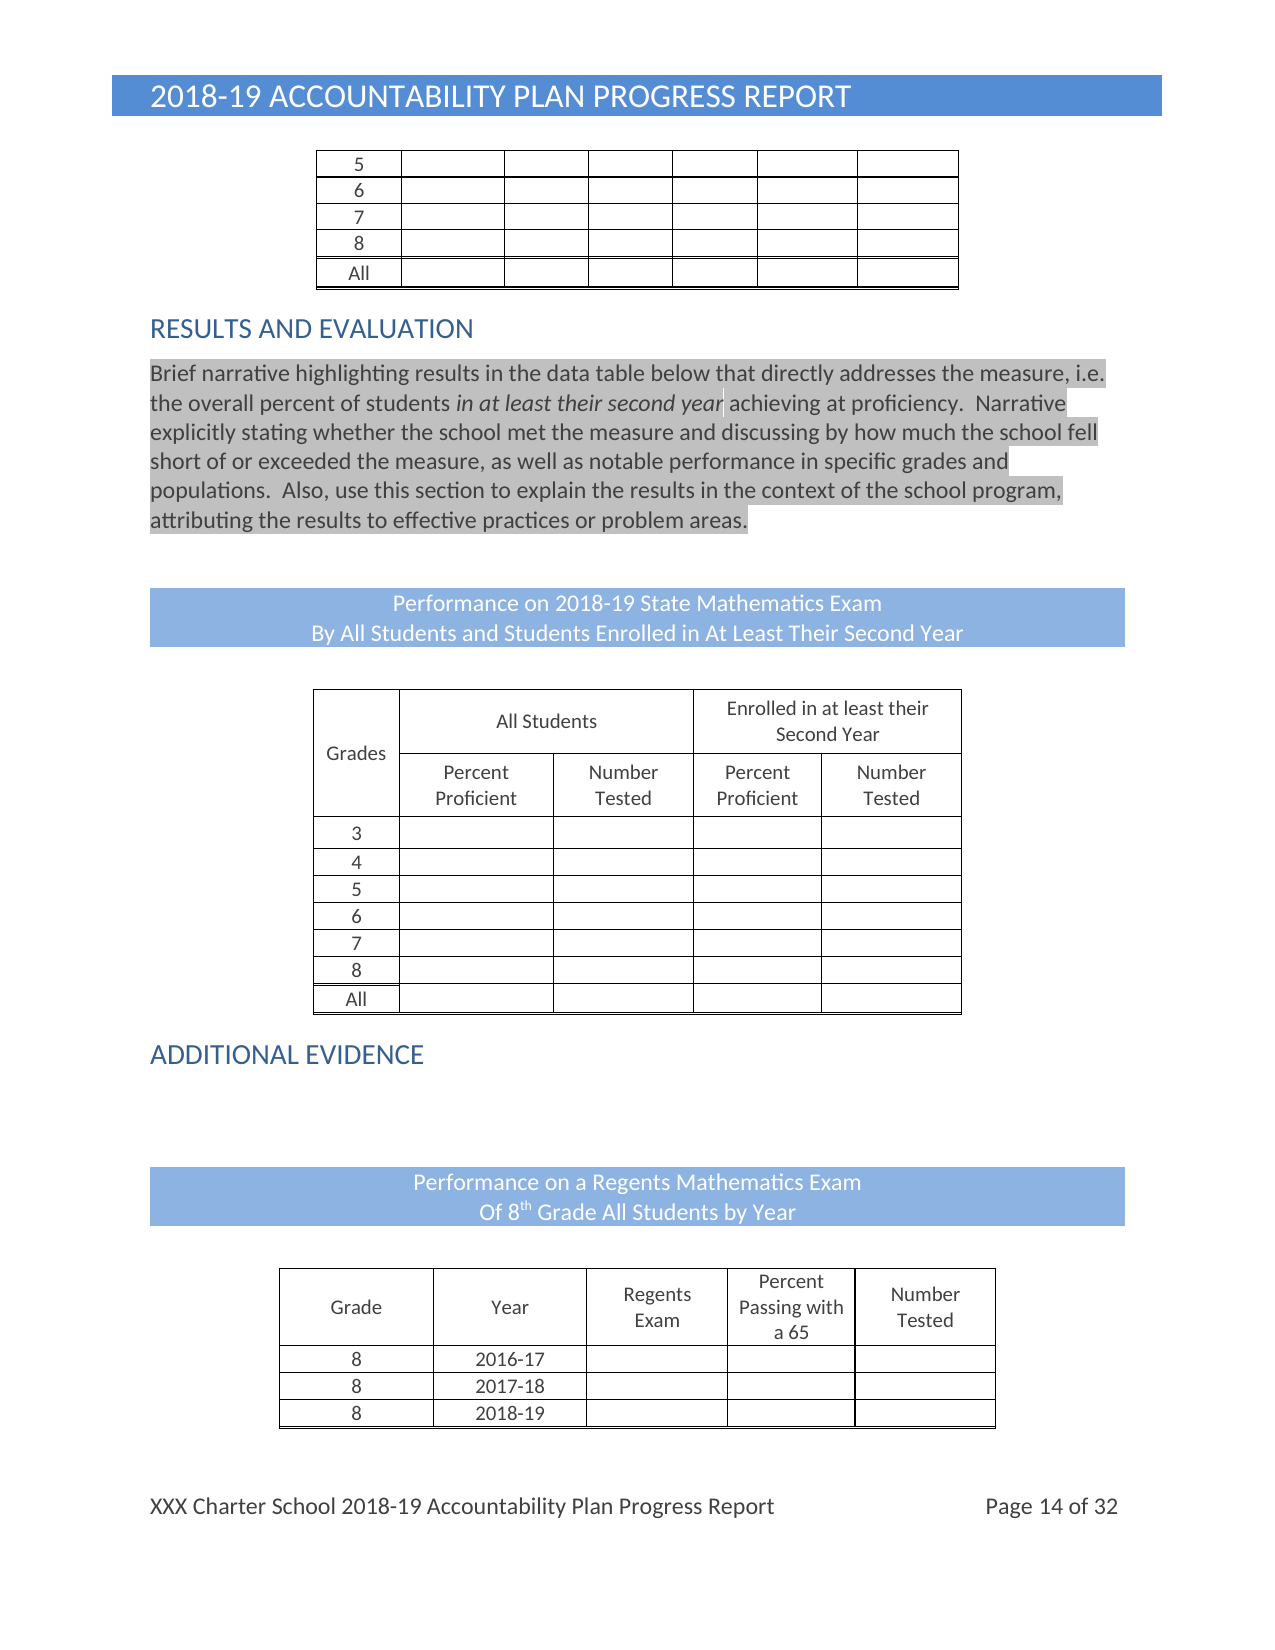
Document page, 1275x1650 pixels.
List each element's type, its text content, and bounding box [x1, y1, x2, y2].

table_header Grade [280, 1269, 433, 1345]
table_cell [400, 876, 553, 902]
table_cell 8 [280, 1373, 433, 1399]
table_header Year [434, 1269, 586, 1345]
table_cell [694, 817, 821, 848]
table_cell [856, 1346, 995, 1372]
table_cell 7 [317, 204, 401, 229]
table_cell [822, 849, 961, 875]
table_cell [694, 930, 821, 956]
table_cell [400, 817, 553, 848]
table_cell [589, 259, 672, 286]
table_cell [694, 984, 821, 1012]
table_cell [856, 1373, 995, 1399]
table_header Percent Passing with a 65 [728, 1269, 854, 1345]
table_cell [758, 151, 857, 176]
table_cell [505, 230, 588, 256]
table_header All Students [400, 690, 693, 752]
table_cell [694, 876, 821, 902]
table_cell [554, 930, 693, 956]
table_cell [589, 230, 672, 256]
table_header Enrolled in at least their Second Year [694, 690, 961, 752]
table_cell [400, 930, 553, 956]
table_cell [400, 957, 553, 983]
table_cell [400, 903, 553, 929]
subtitle Results and evaluation [150, 310, 1125, 346]
table_cell 6 [314, 903, 399, 929]
table_cell [587, 1346, 727, 1372]
table_cell [505, 259, 588, 286]
table_cell [858, 178, 958, 203]
table_cell 8 [280, 1400, 433, 1426]
table_cell 7 [314, 930, 399, 956]
table_cell [554, 876, 693, 902]
table_cell [758, 230, 857, 256]
table_cell 8 [314, 957, 399, 983]
text Brief narrative highlighting results in the data table below that directly addresses the measure, i.e. the overall percent of students in at least their second year achieving at proficiency. Narrative explicitly stating whether the school met the measure and discussing by how much the school fell short of or exceeded the measure, as well as notable performance in specific grades and populations. Also, use this section to explain the results in the context of the school program, attributing the results to effective practices or problem areas. [150, 358, 1125, 534]
table_cell All [314, 986, 399, 1012]
table_cell [589, 151, 672, 176]
table_header Number Tested [856, 1269, 995, 1345]
table_cell [554, 957, 693, 983]
table_cell [673, 178, 757, 203]
table_cell [673, 151, 757, 176]
table_cell Number Tested [822, 754, 961, 816]
text By All Students and Students Enrolled in At Least Their Second Year [150, 618, 1125, 647]
table_header Grades [314, 690, 399, 816]
table_header Regents Exam [587, 1269, 727, 1345]
table_cell [822, 903, 961, 929]
table_cell [402, 230, 504, 256]
table_cell [554, 817, 693, 848]
text Of 8th Grade All Students by Year [150, 1197, 1125, 1226]
table_cell [400, 984, 553, 1012]
table_cell [822, 876, 961, 902]
table_cell [505, 204, 588, 229]
table_cell [822, 984, 961, 1012]
table_cell [728, 1346, 854, 1372]
table_cell 8 [317, 230, 401, 256]
table_cell [728, 1400, 854, 1426]
text Performance on a Regents Mathematics Exam [150, 1167, 1125, 1197]
table_cell [402, 259, 504, 286]
table_cell [822, 817, 961, 848]
table_cell [858, 230, 958, 256]
table_cell [673, 230, 757, 256]
table_cell All [317, 259, 401, 286]
subtitle Additional Evidence [150, 1036, 1125, 1071]
table_cell [587, 1373, 727, 1399]
table_cell [402, 178, 504, 203]
table_cell 2016-17 [434, 1346, 586, 1372]
table_cell 2018-19 [434, 1400, 586, 1426]
table_cell [858, 151, 958, 176]
table_cell [400, 849, 553, 875]
table_cell [858, 204, 958, 229]
table_cell Percent Proficient [400, 754, 553, 816]
table_cell 8 [280, 1346, 433, 1372]
table_cell [673, 259, 757, 286]
table_cell 2017-18 [434, 1373, 586, 1399]
table_cell [505, 178, 588, 203]
table_cell [402, 204, 504, 229]
table_cell 5 [317, 151, 401, 176]
table_cell [694, 957, 821, 983]
table_cell 5 [314, 876, 399, 902]
table_cell Number Tested [554, 754, 693, 816]
table_cell [589, 178, 672, 203]
table_cell [402, 151, 504, 176]
table_cell Percent Proficient [694, 754, 821, 816]
table_cell [694, 849, 821, 875]
table_cell [554, 984, 693, 1012]
table_cell [758, 178, 857, 203]
table_cell [505, 151, 588, 176]
table_cell [673, 204, 757, 229]
table_cell [728, 1373, 854, 1399]
table_cell 6 [317, 178, 401, 203]
table_cell [822, 930, 961, 956]
table_cell [856, 1400, 995, 1426]
table_cell [589, 204, 672, 229]
table_cell 3 [314, 817, 399, 848]
table_cell [587, 1400, 727, 1426]
table_cell [758, 259, 857, 286]
table_cell [858, 259, 958, 286]
table_cell [554, 903, 693, 929]
text Performance on 2018-19 State Mathematics Exam [150, 588, 1125, 618]
table_cell [822, 957, 961, 983]
table_cell 4 [314, 849, 399, 875]
table_cell [694, 903, 821, 929]
table_cell [554, 849, 693, 875]
table_cell [758, 204, 857, 229]
